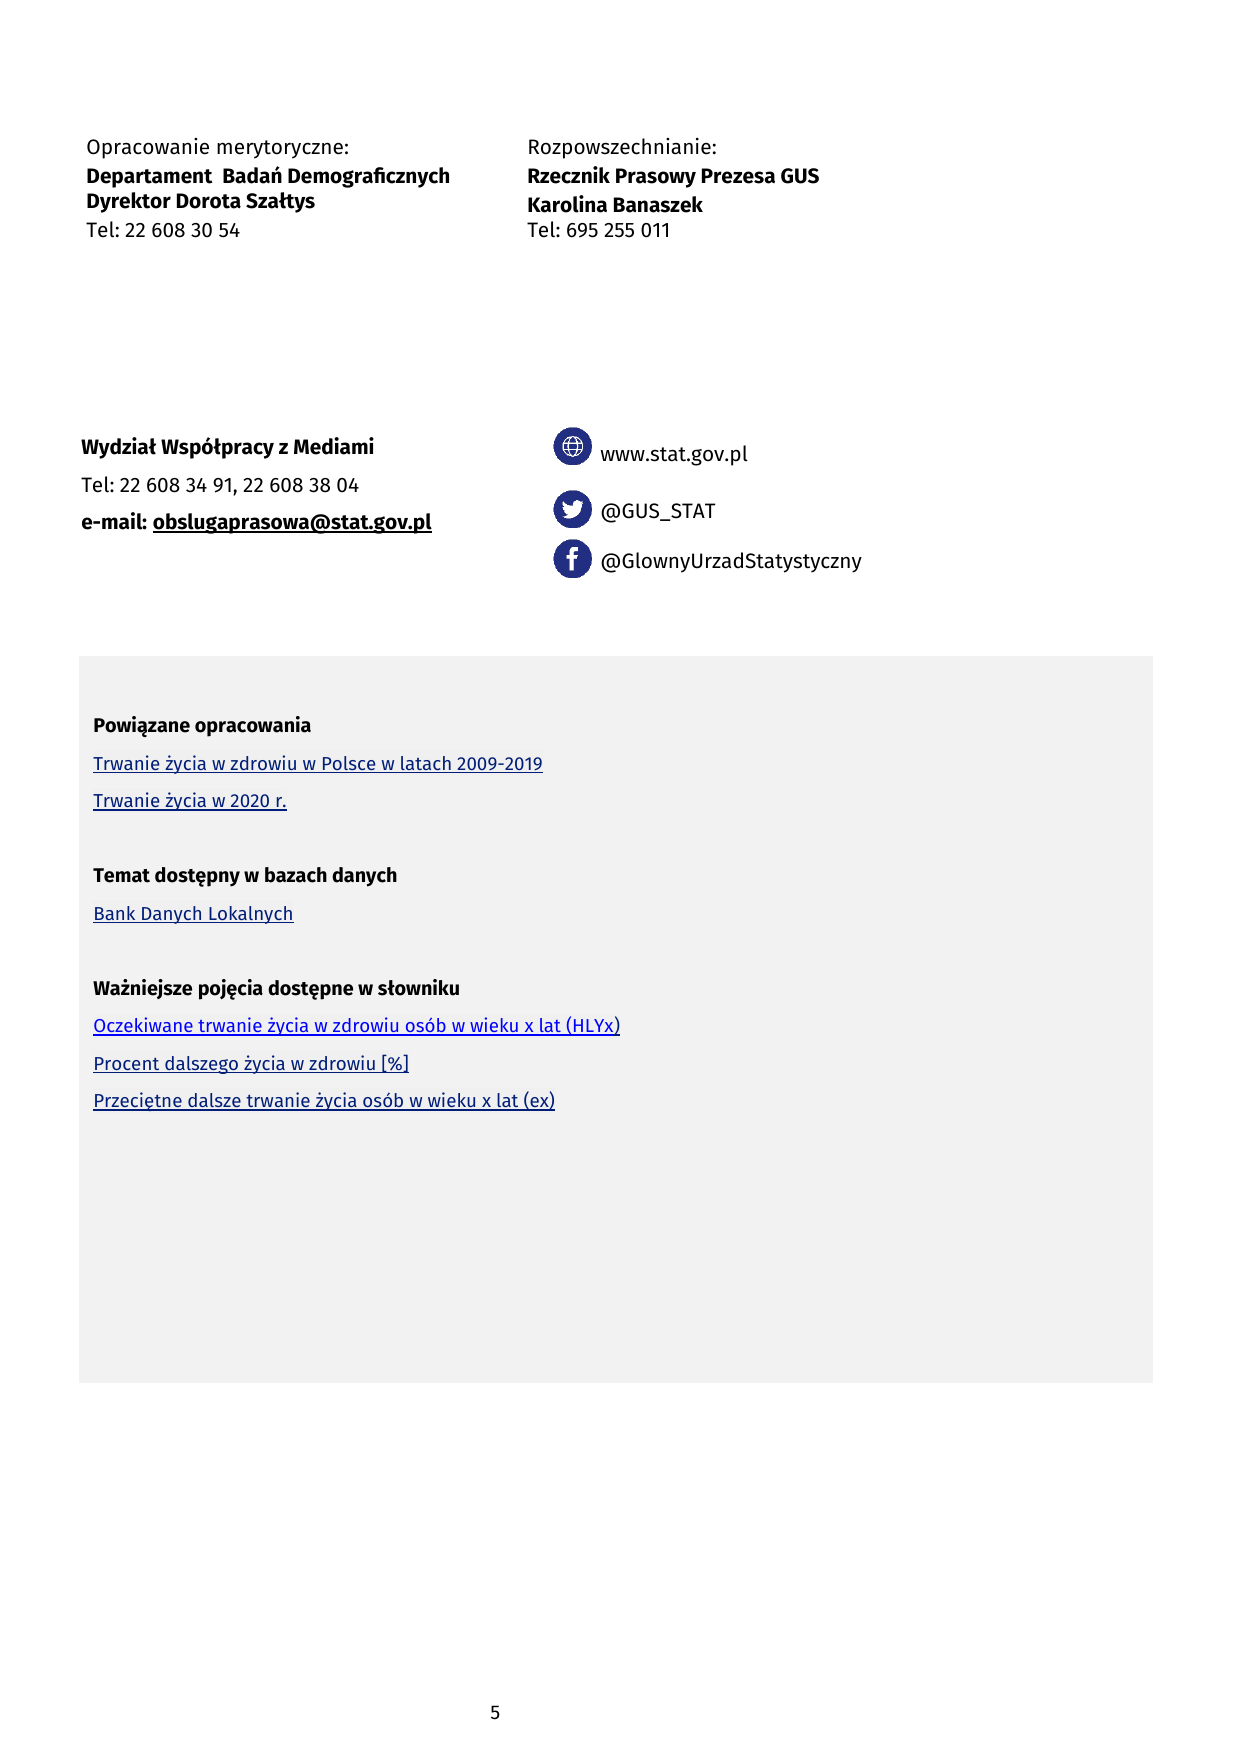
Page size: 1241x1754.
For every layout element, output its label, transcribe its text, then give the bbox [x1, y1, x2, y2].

table_cell [532, 536, 594, 586]
table_cell @GlownyUrzadStatystyczny [594, 536, 915, 586]
table_header www.stat.gov.pl [594, 422, 915, 486]
table_cell @GUS_STAT [594, 486, 915, 536]
picture [551, 488, 594, 530]
picture [551, 538, 594, 580]
table_header Opracowanie merytoryczne: Departament Badań Demograficznych Dyrektor Dorota Szałtys Tel: 22 608 30 54 [75, 135, 516, 334]
table_header Wydział Współpracy z Mediami Tel: 22 608 34 91, 22 608 38 04 e-mail: obslugaprasowa@stat.gov.pl [75, 422, 532, 586]
table_header [532, 422, 594, 486]
table_cell [532, 486, 594, 536]
table_header Rozpowszechnianie: Rzecznik Prasowy Prezesa GUS Karolina Banaszek Tel: 695 255 011 [516, 135, 915, 334]
picture [551, 425, 594, 467]
